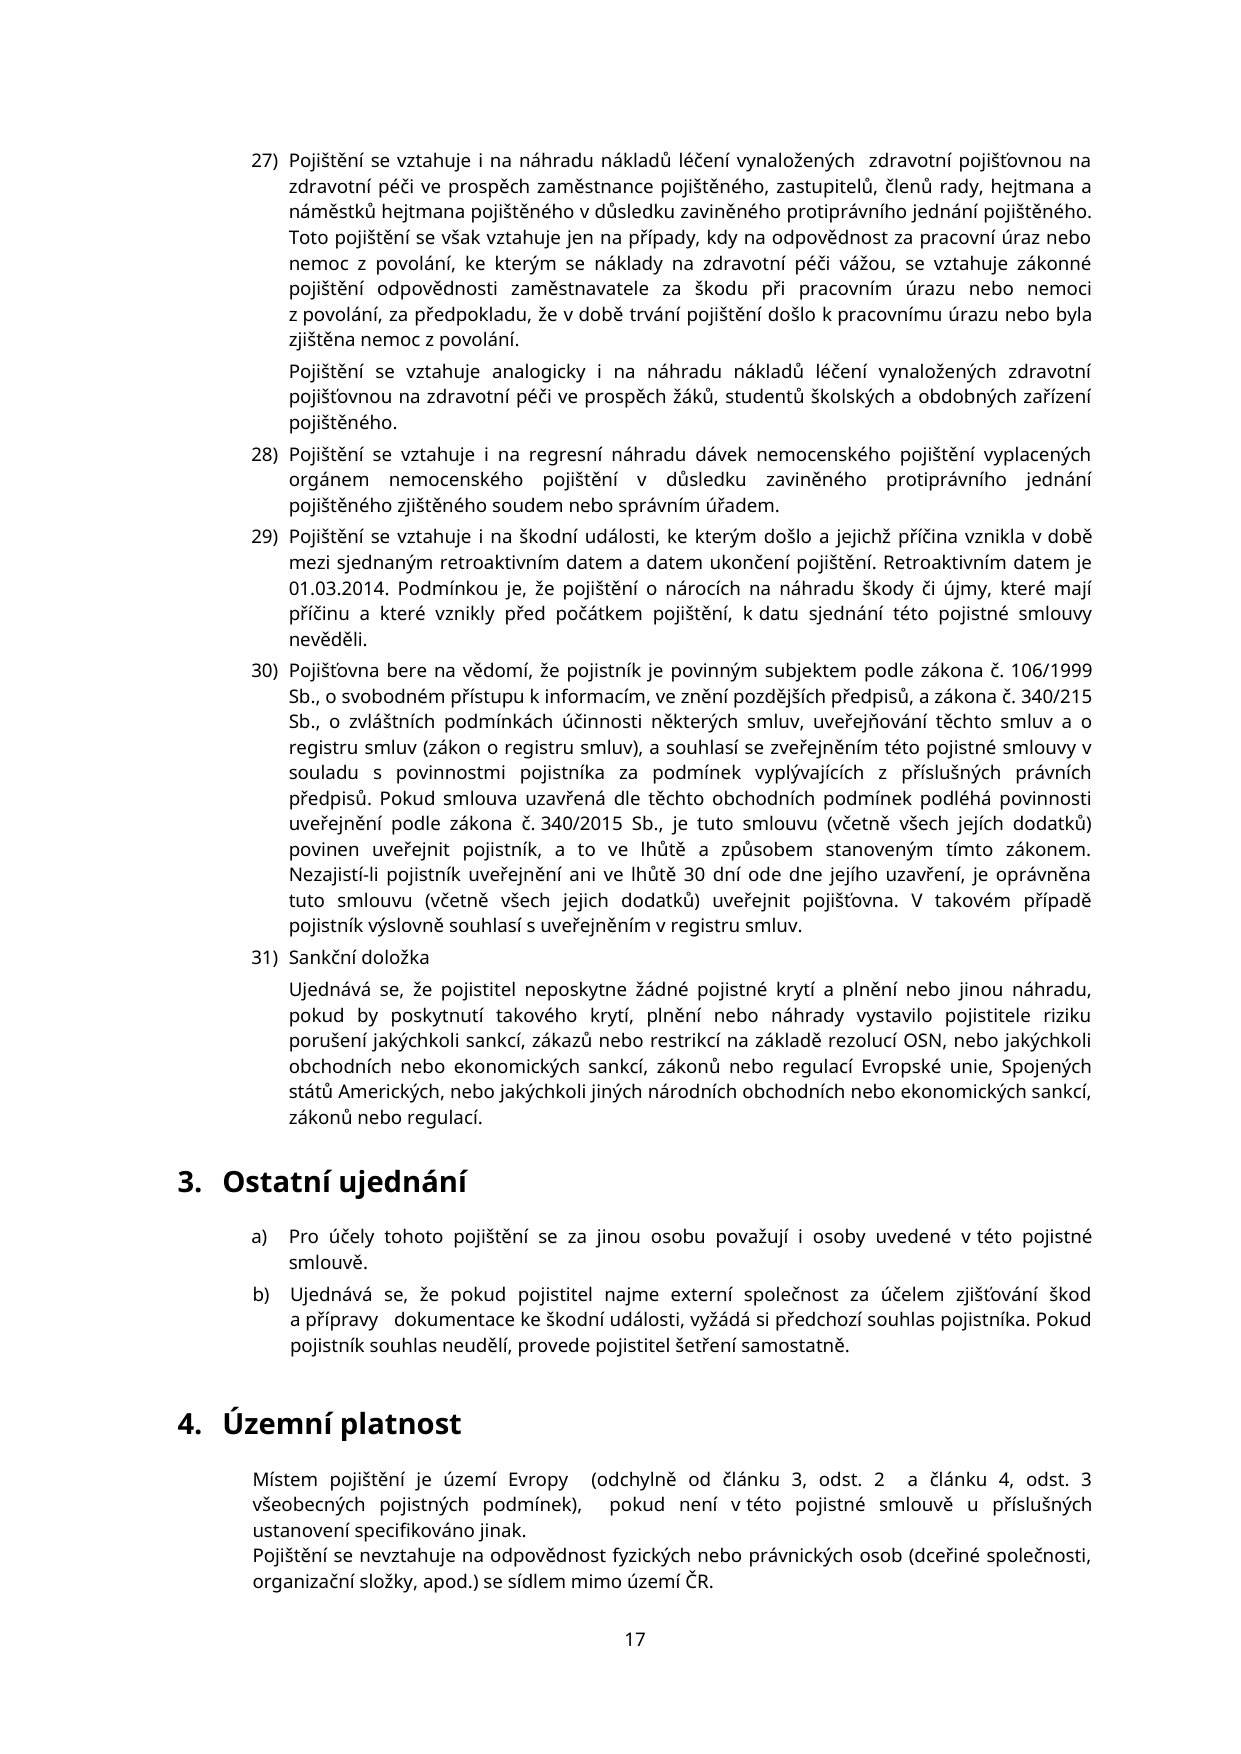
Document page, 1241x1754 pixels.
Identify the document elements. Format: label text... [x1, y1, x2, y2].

list Pojištění se vztahuje i na regresní náhradu dávek nemocenského pojištění vyplacených orgánem nemocenského pojištění v důsledku zaviněného protiprávního jednání pojištěného zjištěného soudem nebo správním úřadem. [251, 441, 1092, 517]
text Místem pojištění je území Evropy (odchylně od článku 3, odst. 2 a článku 4, odst. 3 všeobecných pojistných podmínek), pokud není v této pojistné smlouvě u příslušných ustanovení specifikováno jinak. [252, 1466, 1092, 1543]
list Pro účely tohoto pojištění se za jinou osobu považují i osoby uvedené v této pojistné smlouvě. [251, 1224, 1092, 1275]
list Ujednává se, že pokud pojistitel najme externí společnost za účelem zjišťování škod a přípravy dokumentace ke škodní události, vyžádá si předchozí souhlas pojistníka. Pokud pojistník souhlas neudělí, provede pojistitel šetření samostatně. [252, 1281, 1092, 1358]
text Pojištění se nevztahuje na odpovědnost fyzických nebo právnických osob (dceřiné společnosti, organizační složky, apod.) se sídlem mimo území ČR. [252, 1543, 1092, 1594]
text Pojištění se vztahuje analogicky i na náhradu nákladů léčení vynaložených zdravotní pojišťovnou na zdravotní péči ve prospěch žáků, studentů školských a obdobných zařízení pojištěného. [288, 358, 1092, 435]
text Ujednává se, že pojistitel neposkytne žádné pojistné krytí a plnění nebo jinou náhradu, pokud by poskytnutí takového krytí, plnění nebo náhrady vystavilo pojistitele riziku porušení jakýchkoli sankcí, zákazů nebo restrikcí na základě rezolucí OSN, nebo jakýchkoli obchodních nebo ekonomických sankcí, zákonů nebo regulací Evropské unie, Spojených států Amerických, nebo jakýchkoli jiných národních obchodních nebo ekonomických sankcí, zákonů nebo regulací. [288, 976, 1092, 1129]
list Pojišťovna bere na vědomí, že pojistník je povinným subjektem podle zákona č. 106/1999 Sb., o svobodném přístupu k informacím, ve znění pozdějších předpisů, a zákona č. 340/215 Sb., o zvláštních podmínkách účinnosti některých smluv, uveřejňování těchto smluv a o registru smluv (zákon o registru smluv), a souhlasí se zveřejněním této pojistné smlouvy v souladu s povinnostmi pojistníka za podmínek vyplývajících z příslušných právních předpisů. Pokud smlouva uzavřená dle těchto obchodních podmínek podléhá povinnosti uveřejnění podle zákona č. 340/2015 Sb., je tuto smlouvu (včetně všech jejích dodatků) povinen uveřejnit pojistník, a to ve lhůtě a způsobem stanoveným tímto zákonem. Nezajistí-li pojistník uveřejnění ani ve lhůtě 30 dní ode dne jejího uzavření, je oprávněna tuto smlouvu (včetně všech jejich dodatků) uveřejnit pojišťovna. V takovém případě pojistník výslovně souhlasí s uveřejněním v registru smluv. [251, 658, 1092, 938]
list Pojištění se vztahuje i na škodní události, ke kterým došlo a jejichž příčina vznikla v době mezi sjednaným retroaktivním datem a datem ukončení pojištění. Retroaktivním datem je 01.03.2014. Podmínkou je, že pojištění o nárocích na náhradu škody či újmy, které mají příčinu a které vznikly před počátkem pojištění, k datu sjednání této pojistné smlouvy nevěděli. [251, 524, 1092, 651]
list Sankční doložka [251, 944, 1092, 970]
subtitle Ostatní ujednání [177, 1161, 1092, 1201]
subtitle Územní platnost [177, 1404, 1092, 1443]
list Pojištění se vztahuje i na náhradu nákladů léčení vynaložených zdravotní pojišťovnou na zdravotní péči ve prospěch zaměstnance pojištěného, zastupitelů, členů rady, hejtmana a náměstků hejtmana pojištěného v důsledku zaviněného protiprávního jednání pojištěného. Toto pojištění se však vztahuje jen na případy, kdy na odpovědnost za pracovní úraz nebo nemoc z povolání, ke kterým se náklady na zdravotní péči vážou, se vztahuje zákonné pojištění odpovědnosti zaměstnavatele za škodu při pracovním úrazu nebo nemoci z povolání, za předpokladu, že v době trvání pojištění došlo k pracovnímu úrazu nebo byla zjištěna nemoc z povolání. [251, 148, 1092, 352]
